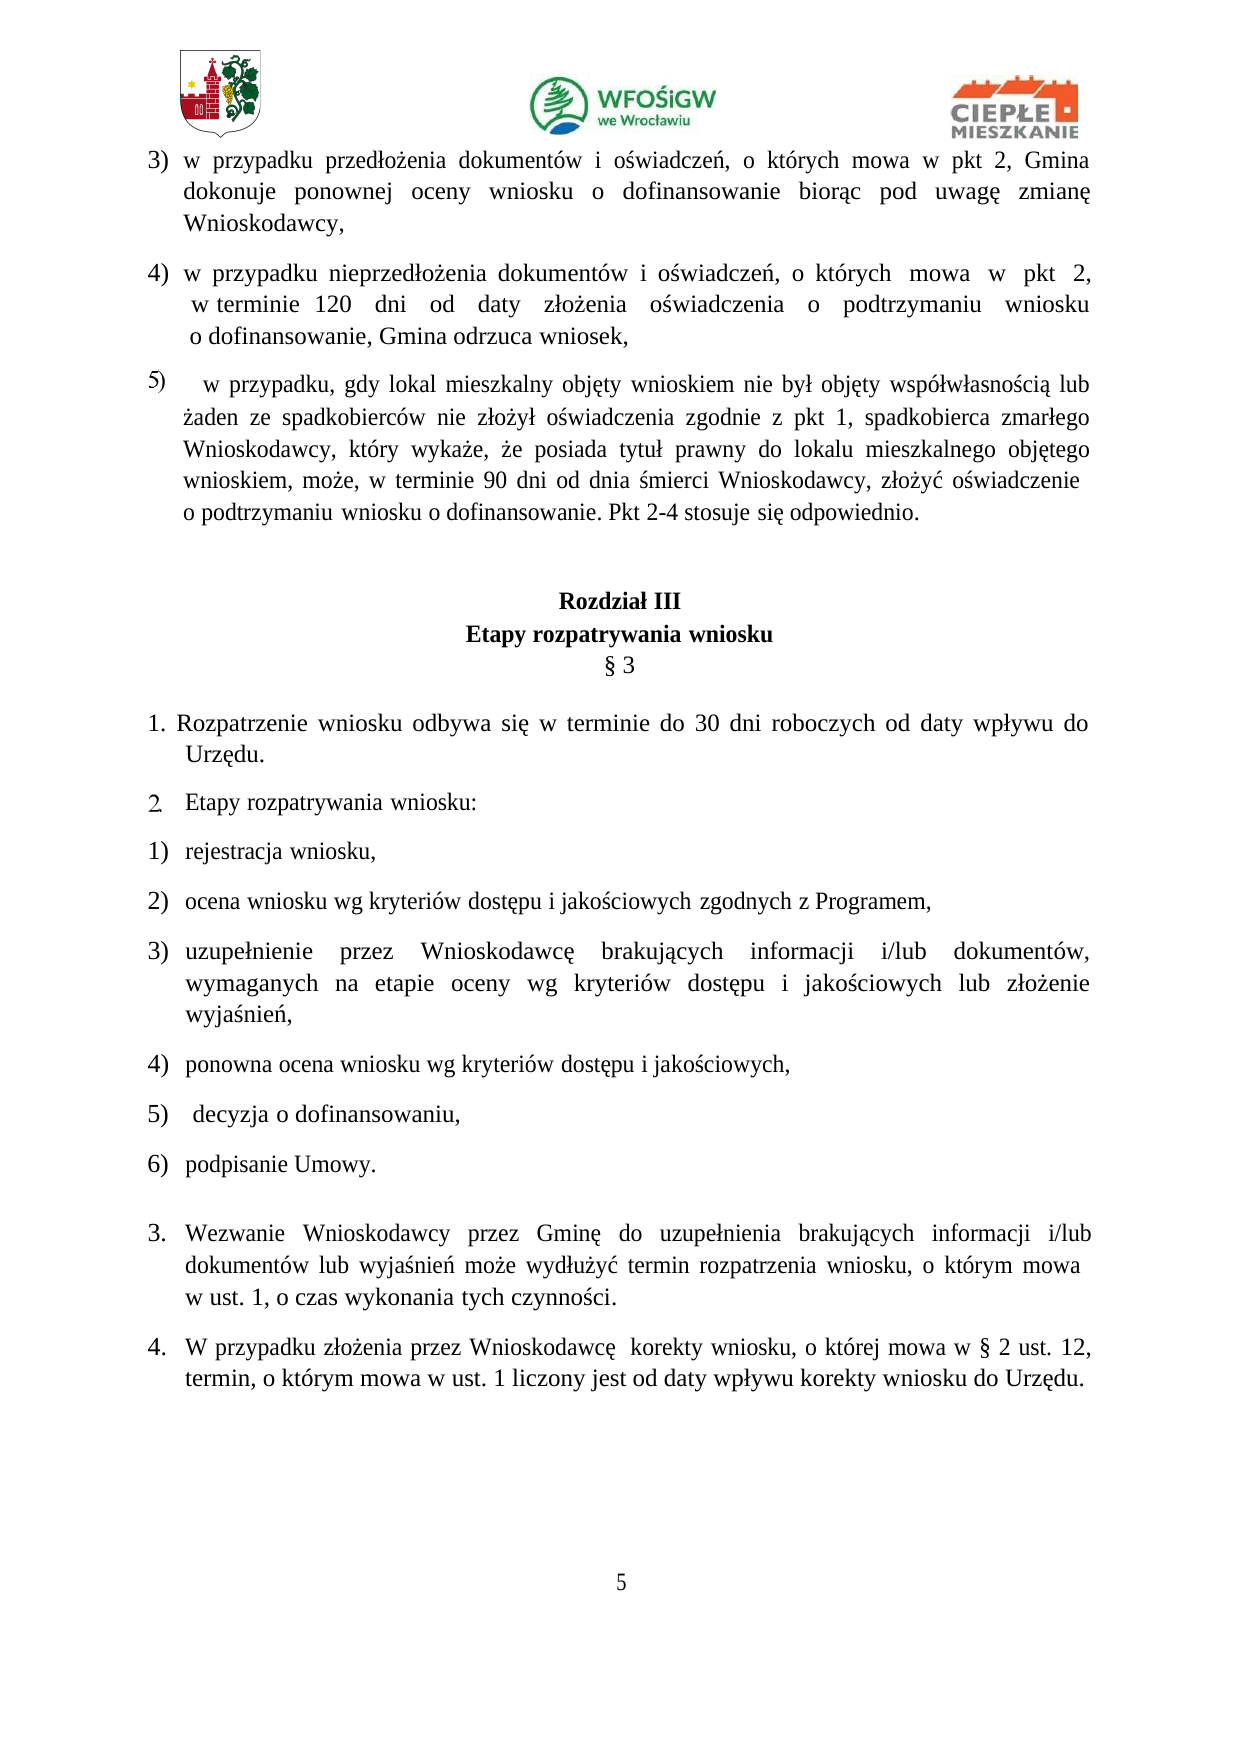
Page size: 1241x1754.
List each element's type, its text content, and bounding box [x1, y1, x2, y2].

list Wezwanie Wnioskodawcy przez Gminę do uzupełnienia brakujących informacji i/lub dokumentów lub wyjaśnień może wydłużyć termin rozpatrzenia wniosku, o którym mowa w ust. 1, o czas wykonania tych czynności. [147, 1217, 1091, 1311]
picture [950, 75, 1079, 139]
list decyzja o dofinansowaniu, [147, 1098, 817, 1128]
text Etapy rozpatrywania wniosku: [185, 787, 1109, 816]
text 5 [135, 1567, 1107, 1596]
picture [180, 50, 261, 138]
list ocena wniosku wg kryteriów dostępu i jakościowych zgodnych z Programem, [147, 885, 1109, 915]
list uzupełnienie przez Wnioskodawcę brakujących informacji i/lub dokumentów, wymaganych na etapie oceny wg kryteriów dostępu i jakościowych lub złożenie wyjaśnień, [147, 935, 1090, 1028]
picture [148, 370, 165, 393]
list podpisanie Umowy. [147, 1148, 817, 1178]
list ponowna ocena wniosku wg kryteriów dostępu i jakościowych, [147, 1048, 817, 1078]
list w przypadku przedłożenia dokumentów i oświadczeń, o których mowa w pkt 2, Gmina dokonuje ponownej oceny wniosku o dofinansowanie biorąc pod uwagę zmianę Wnioskodawcy, [147, 144, 1091, 237]
list w przypadku nieprzedłożenia dokumentów i oświadczeń, o których mowa w pkt 2, w terminie 120 dni od daty złożenia oświadczenia o podtrzymaniu wniosku o dofinansowanie, Gmina odrzuca wniosek, [147, 257, 1092, 350]
list rejestracja wniosku, [147, 835, 1109, 865]
picture [529, 73, 717, 135]
text Etapy rozpatrywania wniosku [457, 619, 781, 648]
picture [148, 794, 162, 812]
list W przypadku złożenia przez Wnioskodawcę korekty wniosku, o której mowa w § 2 ust. 12, termin, o którym mowa w ust. 1 liczony jest od daty wpływu korekty wniosku do Urzędu. [147, 1331, 1092, 1392]
text § 3 [232, 650, 1006, 679]
text w przypadku, gdy lokal mieszkalny objęty wnioskiem nie był objęty współwłasnością lub żaden ze spadkobierców nie złożył oświadczenia zgodnie z pkt 1, spadkobierca zmarłego Wnioskodawcy, który wykaże, że posiada tytuł prawny do lokalu mieszkalnego objętego wnioskiem, może, w terminie 90 dni od dnia śmierci Wnioskodawcy, złożyć oświadczenie o podtrzymaniu wniosku o dofinansowanie. Pkt 2-4 stosuje się odpowiednio. [149, 369, 1091, 526]
text 1. Rozpatrzenie wniosku odbywa się w terminie do 30 dni roboczych od daty wpływu do Urzędu. [147, 708, 1090, 768]
text Rozdział III [457, 586, 782, 615]
